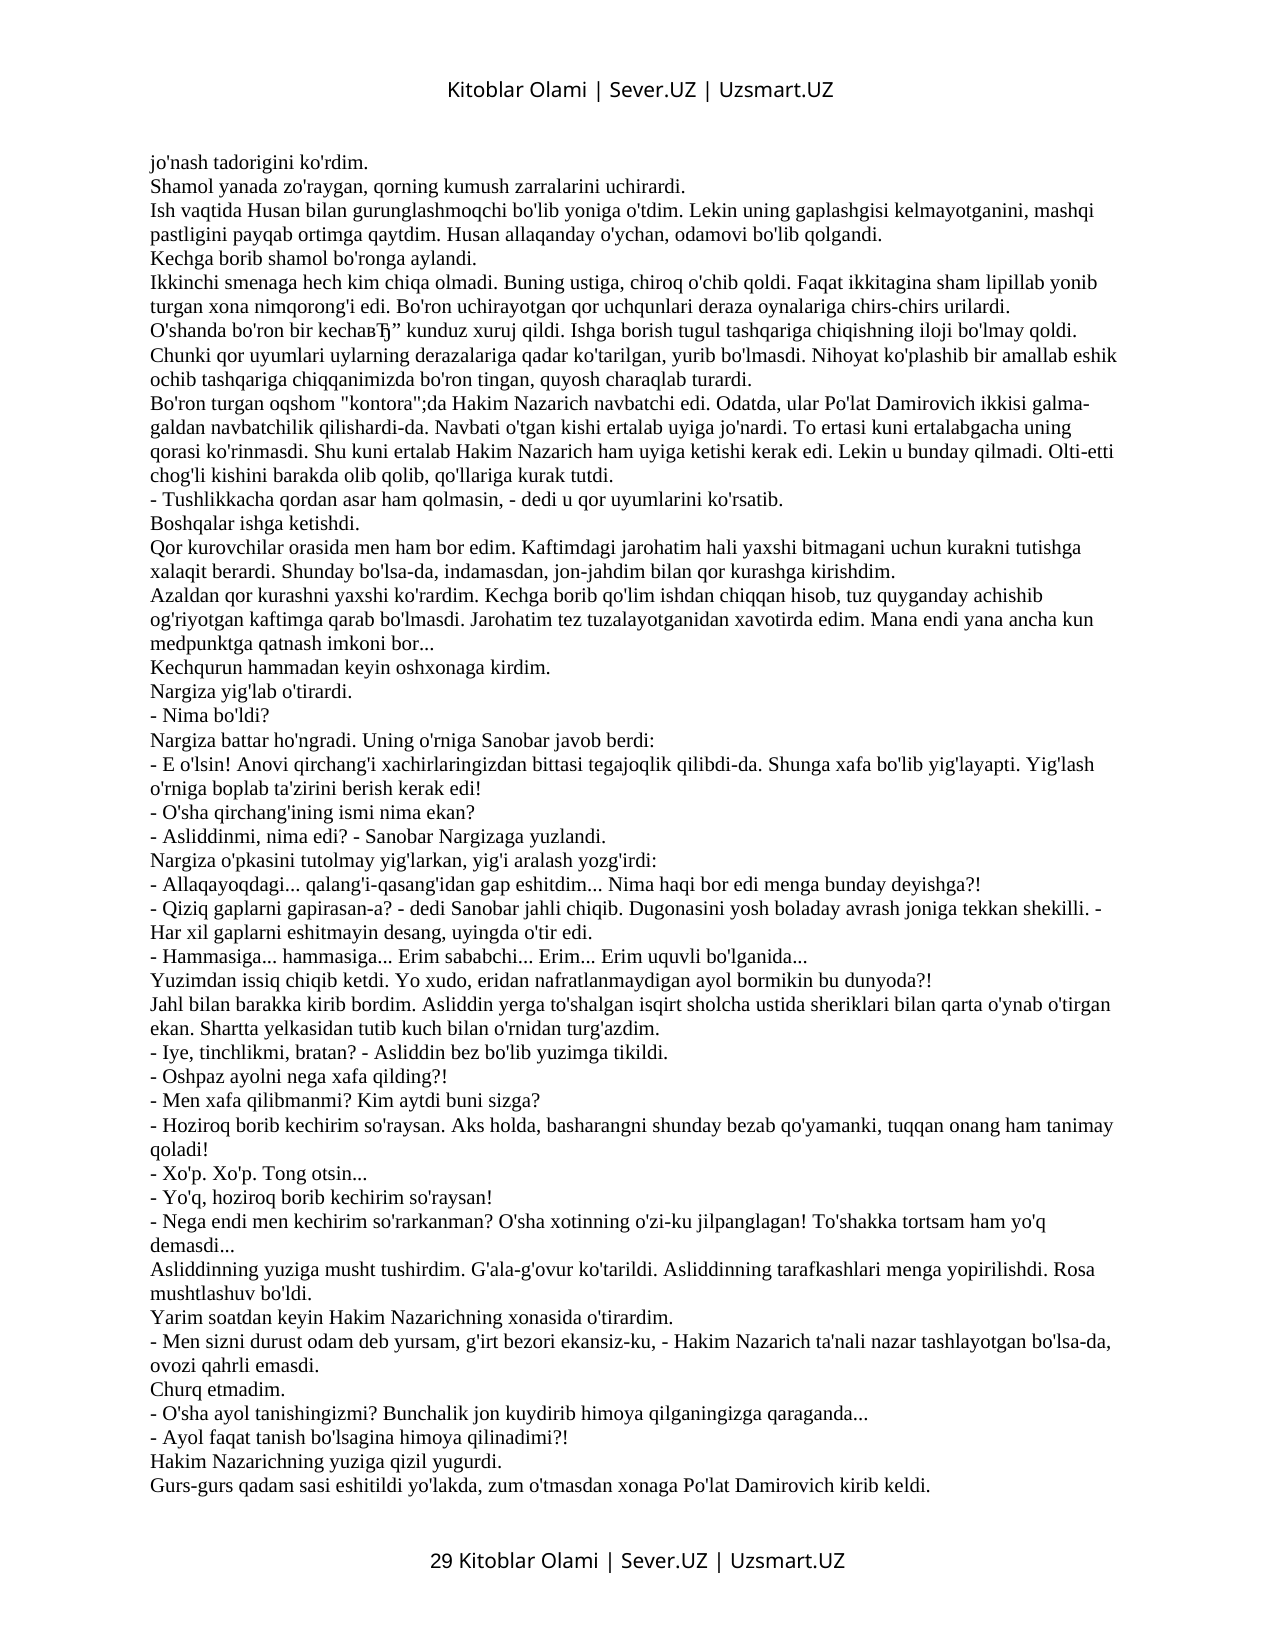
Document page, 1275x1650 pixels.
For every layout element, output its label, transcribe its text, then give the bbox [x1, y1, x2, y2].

text - O'sha qirchang'ining ismi nima ekan? [150, 800, 1125, 824]
text - Yo'q, hoziroq borib kechirim so'raysan! [150, 1185, 1125, 1209]
text - O'sha ayol tanishingizmi? Bunchalik jon kuydirib himoya qilganingizga qaraganda... [150, 1401, 1125, 1425]
text - Hammasiga... hammasiga... Erim sababchi... Erim... Erim uquvli bo'lganida... [150, 944, 1125, 968]
text Kechga borib shamol bo'ronga aylandi. [150, 246, 1125, 270]
text Yarim soatdan keyin Hakim Nazarichning xonasida o'tirardim. [150, 1305, 1125, 1329]
text Nargiza o'pkasini tutolmay yig'larkan, yig'i aralash yozg'irdi: [150, 848, 1125, 872]
text - Iye, tinchlikmi, bratan? - Asliddin bez bo'lib yuzimga tikildi. [150, 1040, 1125, 1064]
text - Xo'p. Xo'p. Tong otsin... [150, 1161, 1125, 1185]
text - Tushlikkacha qordan asar ham qolmasin, - dedi u qor uyumlarini ko'rsatib. [150, 487, 1125, 511]
text - Nega endi men kechirim so'rarkanman? O'sha xotinning o'zi-ku jilpanglagan! To'shakka tortsam ham yo'q demasdi... [150, 1209, 1125, 1257]
text Asliddinning yuziga musht tushirdim. G'ala-g'ovur ko'tarildi. Asliddinning tarafkashlari menga yopirilishdi. Rosa mushtlashuv bo'ldi. [150, 1257, 1125, 1305]
text - Qiziq gaplarni gapirasan-a? - dedi Sanobar jahli chiqib. Dugonasini yosh boladay avrash joniga tekkan shekilli. - Har xil gaplarni eshitmayin desang, uyingda o'tir edi. [150, 896, 1125, 944]
text O'shanda bo'ron bir kechaвЂ” kunduz xuruj qildi. Ishga borish tugul tashqariga chiqishning iloji bo'lmay qoldi. Chunki qor uyumlari uylarning derazalariga qadar ko'tarilgan, yurib bo'lmasdi. Nihoyat ko'plashib bir amallab eshik ochib tashqariga chiqqanimizda bo'ron tingan, quyosh charaqlab turardi. [150, 318, 1125, 391]
text - E o'lsin! Anovi qirchang'i xachirlaringizdan bittasi tegajoqlik qilibdi-da. Shunga xafa bo'lib yig'layapti. Yig'lash o'rniga boplab ta'zirini berish kerak edi! [150, 752, 1125, 800]
text Azaldan qor kurashni yaxshi ko'rardim. Kechga borib qo'lim ishdan chiqqan hisob, tuz quyganday achishib og'riyotgan kaftimga qarab bo'lmasdi. Jarohatim tez tuzalayotganidan xavotirda edim. Mana endi yana ancha kun medpunktga qatnash imkoni bor... [150, 583, 1125, 655]
text Yuzimdan issiq chiqib ketdi. Yo xudo, eridan nafratlanmaydigan ayol bormikin bu dunyoda?! [150, 968, 1125, 992]
text Boshqalar ishga ketishdi. [150, 511, 1125, 535]
text - Allaqayoqdagi... qalang'i-qasang'idan gap eshitdim... Nima haqi bor edi menga bunday deyishga?! [150, 872, 1125, 896]
text Jahl bilan barakka kirib bordim. Asliddin yerga to'shalgan isqirt sholcha ustida sheriklari bilan qarta o'ynab o'tirgan ekan. Shartta yelkasidan tutib kuch bilan o'rnidan turg'azdim. [150, 992, 1125, 1040]
text Gurs-gurs qadam sasi eshitildi yo'lakda, zum o'tmasdan xonaga Po'lat Damirovich kirib keldi. [150, 1473, 1125, 1497]
text - Men sizni durust odam deb yursam, g'irt bezori ekansiz-ku, - Hakim Nazarich ta'nali nazar tashlayotgan bo'lsa-da, ovozi qahrli emasdi. [150, 1329, 1125, 1377]
text Ish vaqtida Husan bilan gurunglashmoqchi bo'lib yoniga o'tdim. Lekin uning gaplashgisi kelmayotganini, mashqi pastligini payqab ortimga qaytdim. Husan allaqanday o'ychan, odamovi bo'lib qolgandi. [150, 198, 1125, 246]
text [150, 150, 1125, 174]
text - Asliddinmi, nima edi? - Sanobar Nargizaga yuzlandi. [150, 824, 1125, 848]
text Shamol yanada zo'raygan, qorning kumush zarralarini uchirardi. [150, 174, 1125, 198]
text Churq etmadim. [150, 1377, 1125, 1401]
text Bo'ron turgan oqshom "kontora";da Hakim Nazarich navbatchi edi. Odatda, ular Po'lat Damirovich ikkisi galma-galdan navbatchilik qilishardi-da. Navbati o'tgan kishi ertalab uyiga jo'nardi. To ertasi kuni ertalabgacha uning qorasi ko'rinmasdi. Shu kuni ertalab Hakim Nazarich ham uyiga ketishi kerak edi. Lekin u bunday qilmadi. Olti-etti chog'li kishini barakda olib qolib, qo'llariga kurak tutdi. [150, 391, 1125, 487]
text Kechqurun hammadan keyin oshxonaga kirdim. [150, 655, 1125, 679]
text Qor kurovchilar orasida men ham bor edim. Kaftimdagi jarohatim hali yaxshi bitmagani uchun kurakni tutishga xalaqit berardi. Shunday bo'lsa-da, indamasdan, jon-jahdim bilan qor kurashga kirishdim. [150, 535, 1125, 583]
text - Hoziroq borib kechirim so'raysan. Aks holda, basharangni shunday bezab qo'yamanki, tuqqan onang ham tanimay qoladi! [150, 1112, 1125, 1161]
text Nargiza battar ho'ngradi. Uning o'rniga Sanobar javob berdi: [150, 727, 1125, 752]
text - Oshpaz ayolni nega xafa qilding?! [150, 1064, 1125, 1088]
text Nargiza yig'lab o'tirardi. [150, 679, 1125, 703]
text - Nima bo'ldi? [150, 703, 1125, 727]
text - Men xafa qilibmanmi? Kim aytdi buni sizga? [150, 1088, 1125, 1112]
text Ikkinchi smenaga hech kim chiqa olmadi. Buning ustiga, chiroq o'chib qoldi. Faqat ikkitagina sham lipillab yonib turgan xona nimqorong'i edi. Bo'ron uchirayotgan qor uchqunlari deraza oynalariga chirs-chirs urilardi. [150, 270, 1125, 318]
text Hakim Nazarichning yuziga qizil yugurdi. [150, 1449, 1125, 1473]
text - Ayol faqat tanish bo'lsagina himoya qilinadimi?! [150, 1425, 1125, 1449]
